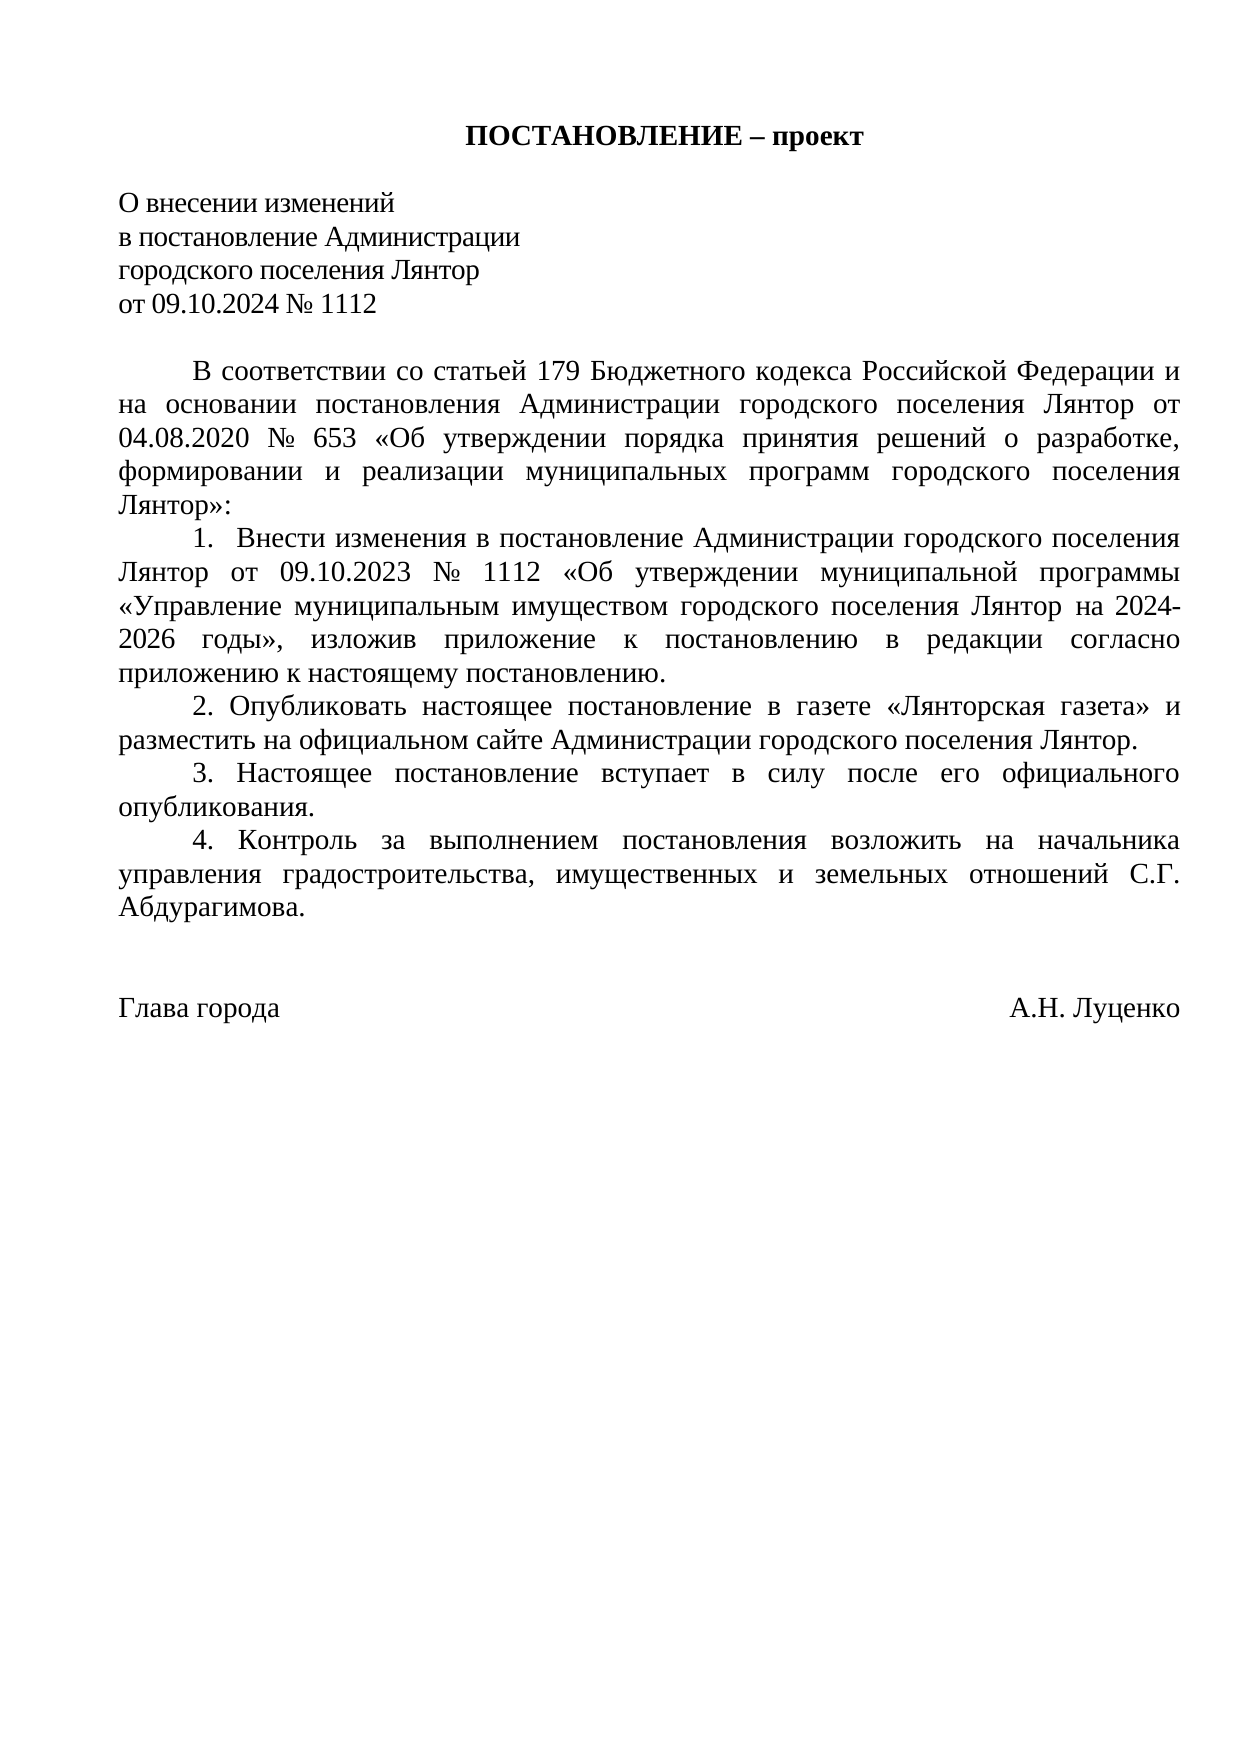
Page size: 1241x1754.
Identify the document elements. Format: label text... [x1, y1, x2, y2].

list Внести изменения в постановление Администрации городского поселения Лянтор от 09.10.2023 № 1112 «Об утверждении муниципальной программы «Управление муниципальным имуществом городского поселения Лянтор на 2024-2026 годы», изложив приложение к постановлению в редакции согласно приложению к настоящему постановлению. [118, 521, 1181, 688]
text от 09.10.2024 № 1112 [118, 286, 1181, 319]
text 2. Опубликовать настоящее постановление в газете «Лянторская газета» и разместить на официальном сайте Администрации городского поселения Лянтор. [118, 688, 1181, 755]
text В соответствии со статьей 179 Бюджетного кодекса Российской Федерации и на основании постановления Администрации городского поселения Лянтор от 04.08.2020 № 653 «Об утверждении порядка принятия решений о разработке, формировании и реализации муниципальных программ городского поселения Лянтор»: [118, 353, 1181, 521]
text 3. Настоящее постановление вступает в силу после его официального опубликования. [118, 755, 1181, 822]
text О внесении изменений [118, 185, 1181, 219]
text в постановление Администрации [118, 219, 1181, 252]
text ПОСТАНОВЛЕНИЕ – проект [148, 118, 1181, 152]
text 4. Контроль за выполнением постановления возложить на начальника управления градостроительства, имущественных и земельных отношений С.Г. Абдурагимова. [118, 822, 1181, 923]
text городского поселения Лянтор [118, 252, 1181, 286]
text Глава города А.Н. Луценко [118, 990, 1181, 1024]
